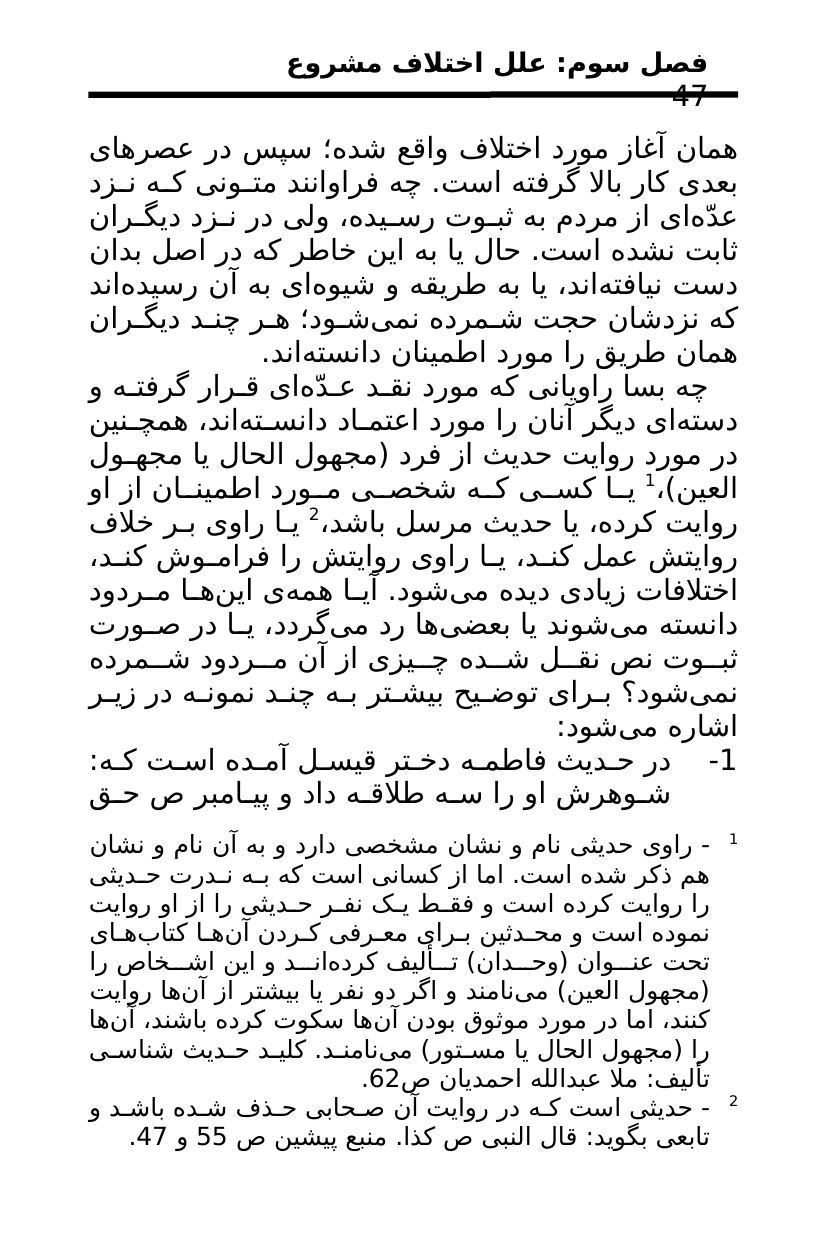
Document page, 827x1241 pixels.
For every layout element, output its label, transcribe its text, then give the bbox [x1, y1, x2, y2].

text چه بسا راویانی که مورد نقد عدّه‌ای قرار گرفته و دسته‌ای دیگر آنان را مورد اعتماد دانسته‌اند، همچنین در مورد روایت حدیث از فرد (مجهول الحال یا مجهول العین)، یا کسی که شخصی مورد اطمینان از او روایت کرده، یا حدیث مرسل باشد، یا راوی بر خلاف روایتش عمل کند، یا راوی روایتش را فراموش کند، اختلافات زیادی دیده می‌شود. آیا همه‌ی این‌ها مردود دانسته می‌شوند یا بعضی‌ها رد می‌گردد، یا در صورت ثبوت نص نقل شده چیزی از آن مردود شمرده نمی‌شود؟ برای توضیح بیشتر به چند نمونه در زیر اشاره می‌شود: [89, 369, 738, 743]
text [89, 132, 738, 369]
list در حدیث فاطمه دختر قیسل آمده است که: شوهرش او را سه طلاقه داد و پیامبر ص حق مسکن و نفقه برایش وضع ننمود. عمرس گفت: قرآن و سنت پیامبران† را به خاطر سخن زنی که نمی‌دانیم سخن را به درستی حفظ کرده یا فراموش نموده، رها نمی‌کنیم، حق مسکن و نفقه به او تعلق می‌گیرد؛ زیرا خداوند می‌فرماید: [89, 743, 708, 811]
